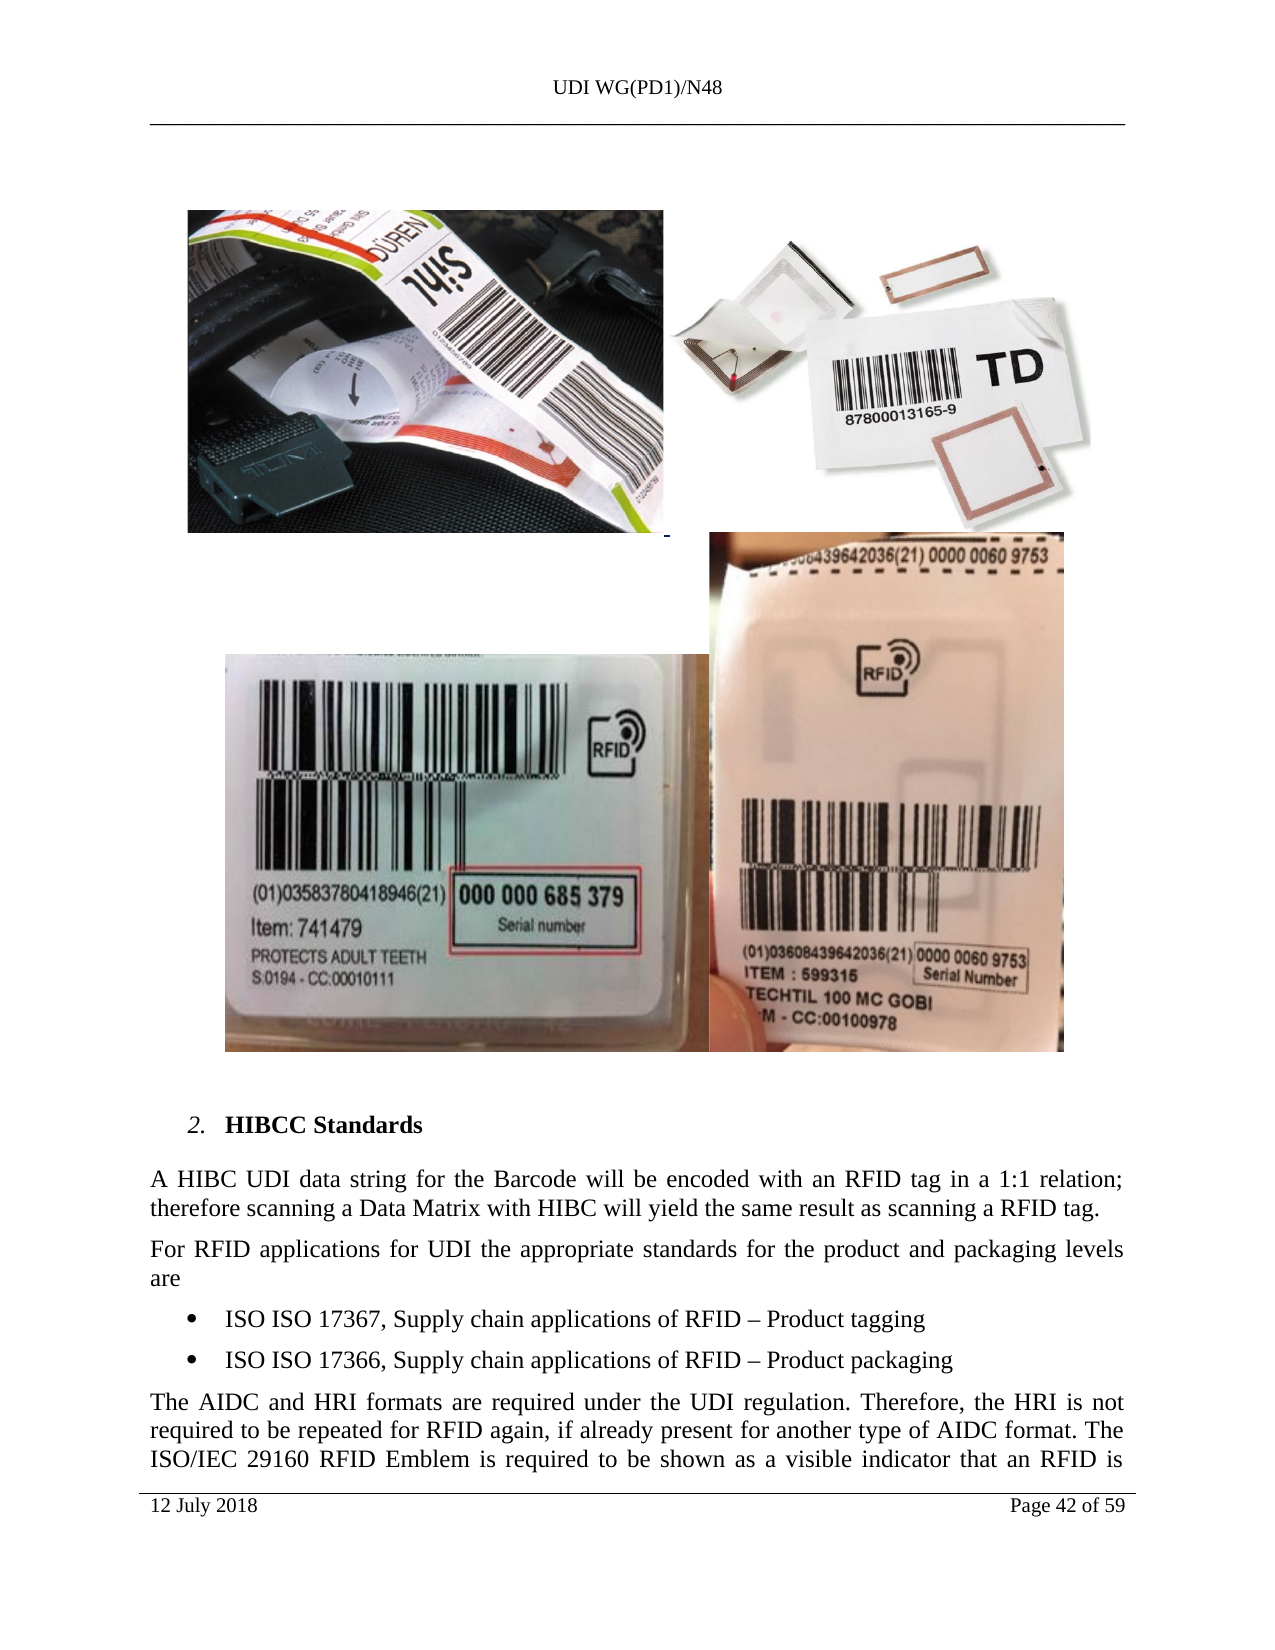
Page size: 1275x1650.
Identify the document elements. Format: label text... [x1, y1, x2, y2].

picture [225, 241, 1091, 1052]
list HIBCC Standards [187, 1110, 1125, 1139]
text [150, 1387, 1125, 1473]
picture [187, 210, 664, 533]
list ISO ISO 17366, Supply chain applications of RFID – Product packaging [187, 1345, 1125, 1374]
text For RFID applications for UDI the appropriate standards for the product and packaging levels are [150, 1234, 1125, 1292]
text A HIBC UDI data string for the Barcode will be encoded with an RFID tag in a 1:1 relation; therefore scanning a Data Matrix with HIBC will yield the same result as scanning a RFID tag. [150, 1164, 1125, 1222]
list ISO ISO 17367, Supply chain applications of RFID – Product tagging [187, 1304, 1125, 1333]
